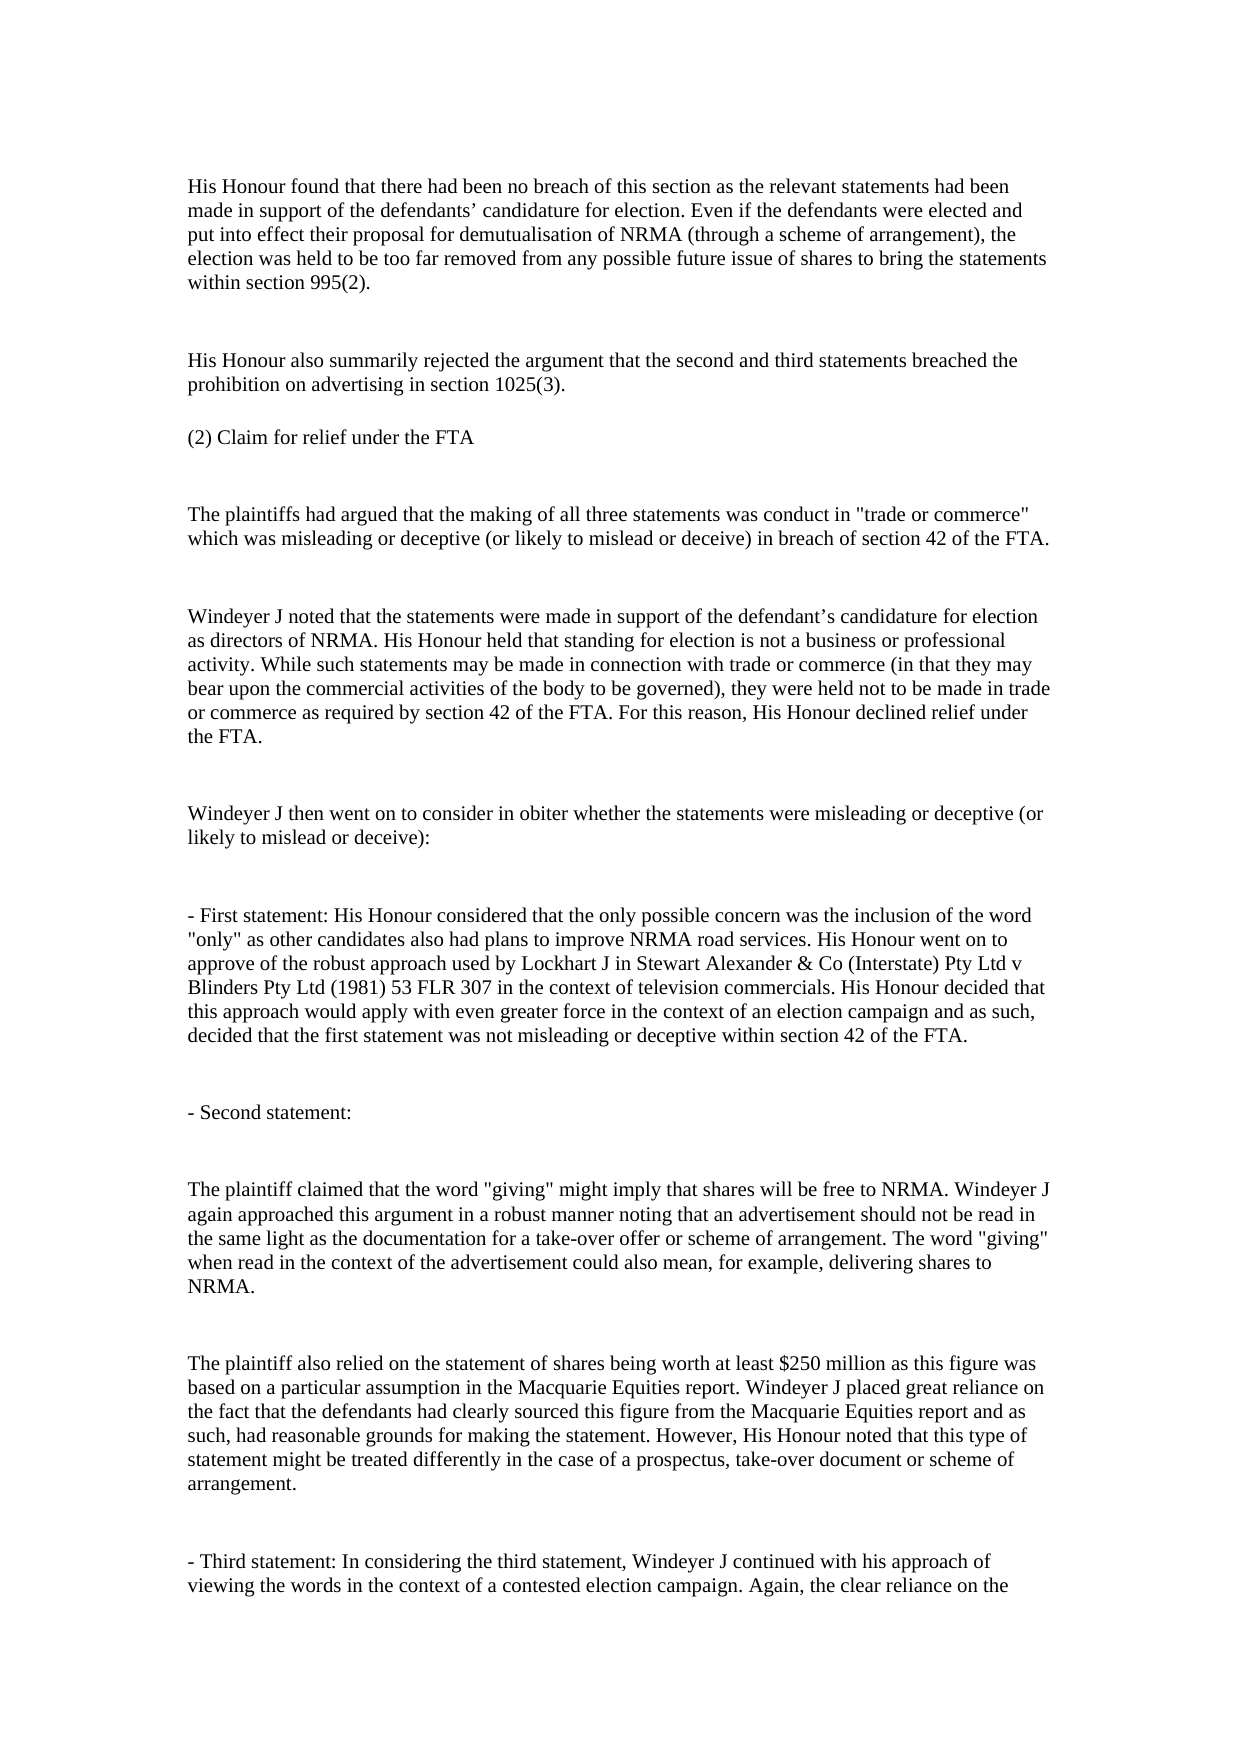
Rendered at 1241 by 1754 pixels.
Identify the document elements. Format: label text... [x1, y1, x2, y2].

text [187, 1524, 1053, 1597]
text Windeyer J then went on to consider in obiter whether the statements were misleading or deceptive (or likely to mislead or deceive): [187, 777, 1053, 849]
text His Honour also summarily rejected the argument that the second and third statements breached the prohibition on advertising in section 1025(3). [187, 323, 1053, 396]
text - First statement: His Honour considered that the only possible concern was the inclusion of the word "only" as other candidates also had plans to improve NRMA road services. His Honour went on to approve of the robust approach used by Lockhart J in Stewart Alexander & Co (Interstate) Pty Ltd v Blinders Pty Ltd (1981) 53 FLR 307 in the context of television commercials. His Honour decided that this approach would apply with even greater force in the context of an election campaign and as such, decided that the first statement was not misleading or deceptive within section 42 of the FTA. [187, 878, 1053, 1047]
text The plaintiffs had argued that the making of all three statements was conduct in "trade or commerce" which was misleading or deceptive (or likely to mislead or deceive) in breach of section 42 of the FTA. [187, 478, 1053, 550]
text Windeyer J noted that the statements were made in support of the defendant’s candidature for election as directors of NRMA. His Honour held that standing for election is not a business or professional activity. While such statements may be made in connection with trade or commerce (in that they may bear upon the commercial activities of the body to be governed), they were held not to be made in trade or commerce as required by section 42 of the FTA. For this reason, His Honour declined relief under the FTA. [187, 579, 1053, 748]
text (2) Claim for relief under the FTA [187, 425, 1053, 449]
text His Honour found that there had been no breach of this section as the relevant statements had been made in support of the defendants’ candidature for election. Even if the defendants were elected and put into effect their proposal for demutualisation of NRMA (through a scheme of arrangement), the election was held to be too far removed from any possible future issue of shares to bring the statements within section 995(2). [187, 150, 1053, 294]
text The plaintiff also relied on the statement of shares being worth at least $250 million as this figure was based on a particular assumption in the Macquarie Equities report. Windeyer J placed great reliance on the fact that the defendants had clearly sourced this figure from the Macquarie Equities report and as such, had reasonable grounds for making the statement. However, His Honour noted that this type of statement might be treated differently in the case of a prospectus, take-over document or scheme of arrangement. [187, 1327, 1053, 1495]
text The plaintiff claimed that the word "giving" might imply that shares will be free to NRMA. Windeyer J again approached this argument in a robust manner noting that an advertisement should not be read in the same light as the documentation for a take-over offer or scheme of arrangement. The word "giving" when read in the context of the advertisement could also mean, for example, delivering shares to NRMA. [187, 1153, 1053, 1298]
text - Second statement: [187, 1076, 1053, 1124]
